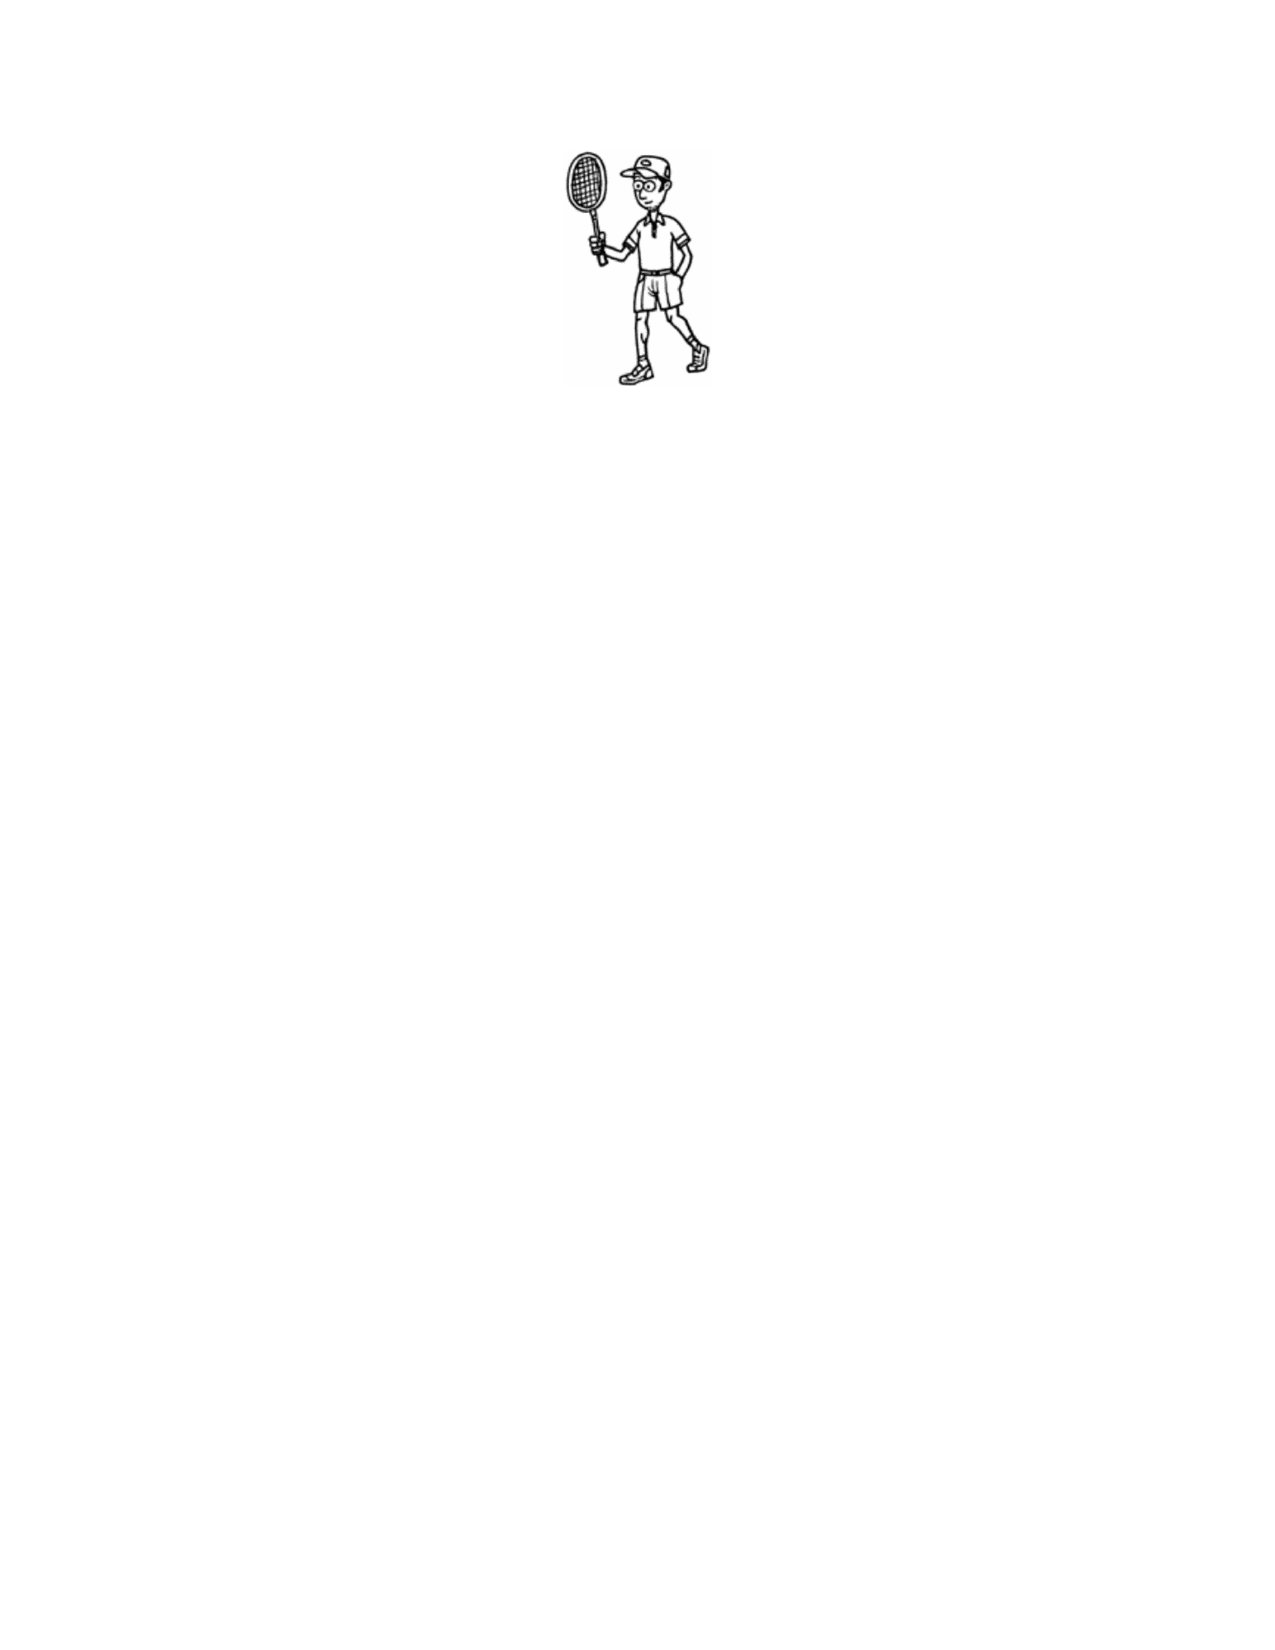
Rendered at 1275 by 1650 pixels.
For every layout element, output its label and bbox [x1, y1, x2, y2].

picture [564, 150, 711, 386]
